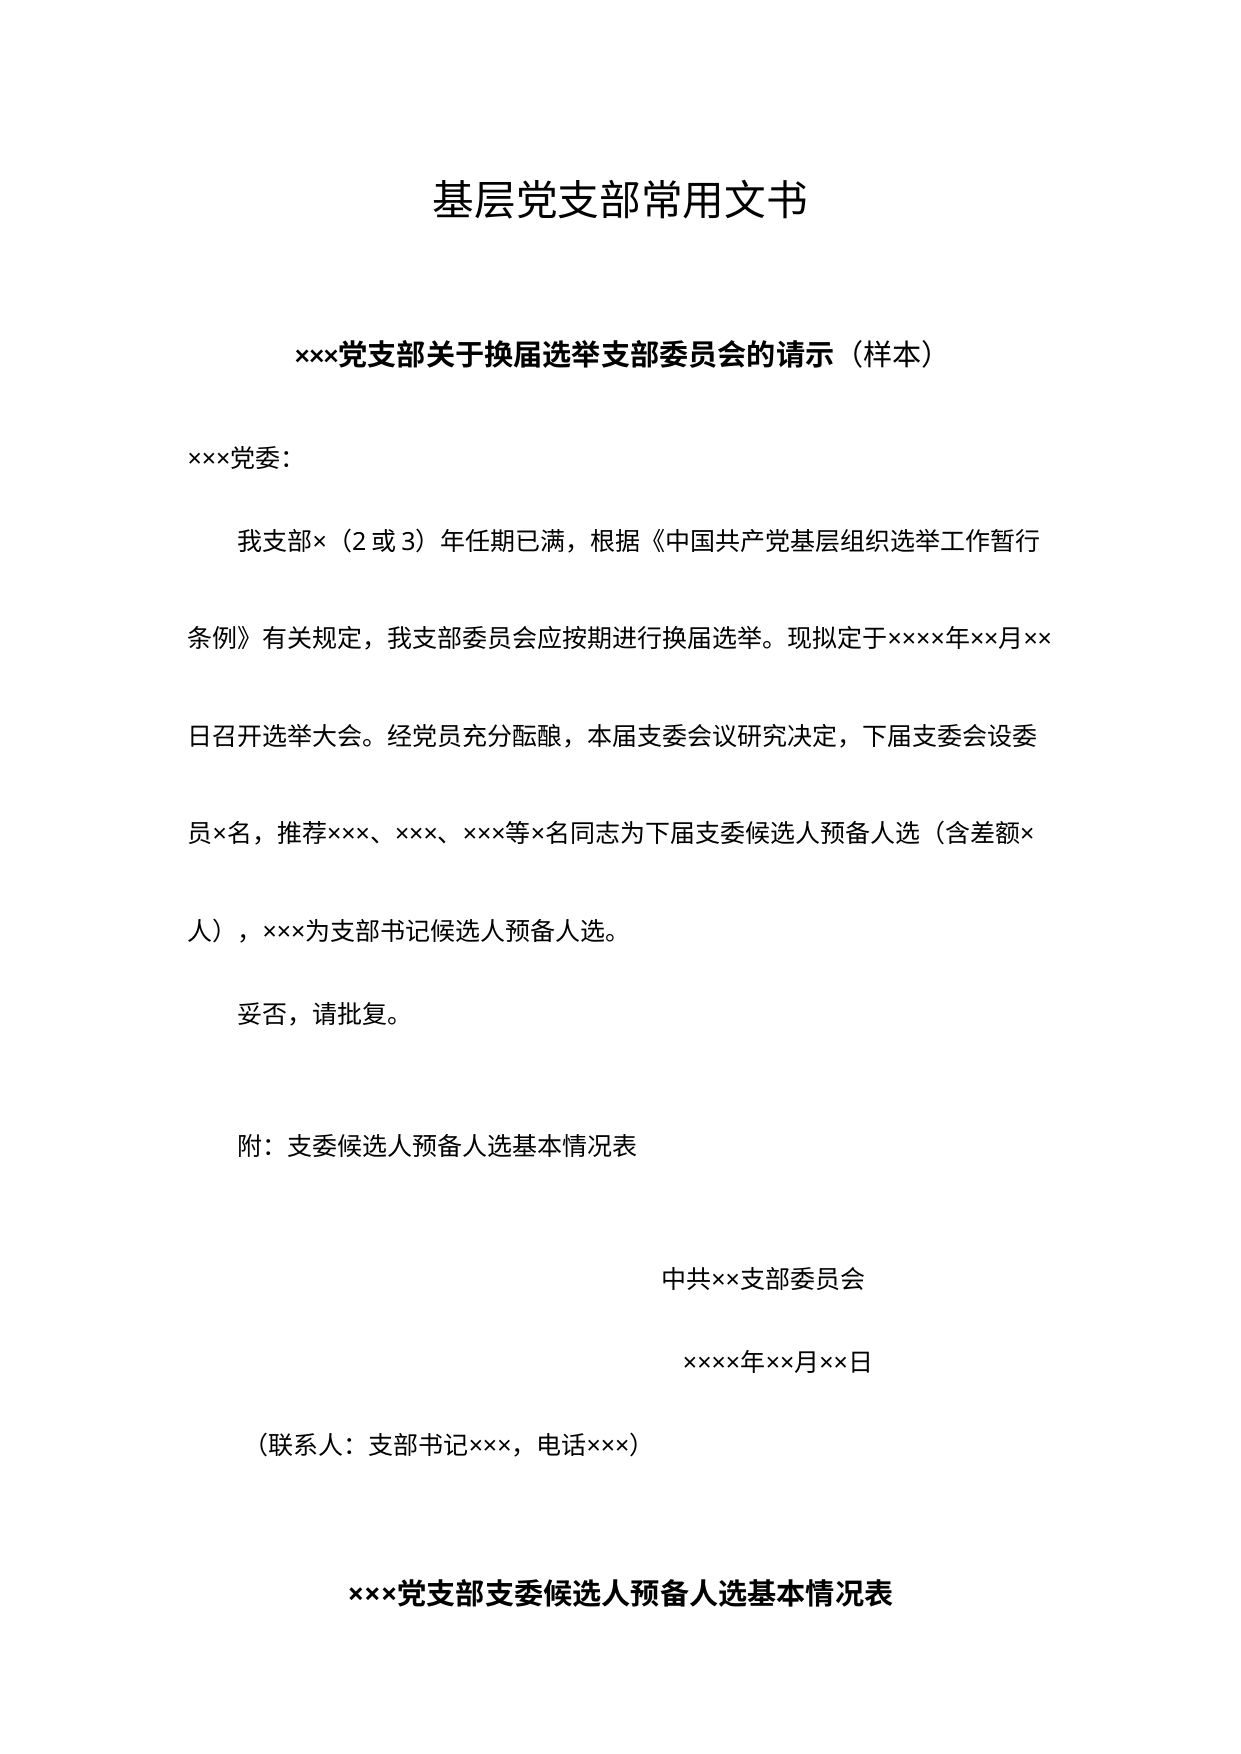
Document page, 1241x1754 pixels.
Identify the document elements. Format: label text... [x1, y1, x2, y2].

text 妥否，请批复。 [187, 980, 1053, 1045]
text 中共××支部委员会 [187, 1245, 1053, 1310]
text ××××年××月××日 [187, 1328, 1053, 1393]
text ×××党支部支委候选人预备人选基本情况表 [187, 1559, 1053, 1624]
text （联系人：支部书记×××，电话×××） [187, 1411, 1053, 1476]
text ×××党委： [187, 424, 1053, 489]
text ×××党支部关于换届选举支部委员会的请示（样本） [187, 320, 1058, 385]
text 附：支委候选人预备人选基本情况表 [187, 1112, 1053, 1177]
text 基层党支部常用文书 [187, 165, 1053, 230]
text 我支部×（2或3）年任期已满，根据《中国共产党基层组织选举工作暂行条例》有关规定，我支部委员会应按期进行换届选举。现拟定于××××年××月××日召开选举大会。经党员充分酝酿，本届支委会议研究决定，下届支委会设委员×名，推荐×××、×××、×××等×名同志为下届支委候选人预备人选（含差额×人），×××为支部书记候选人预备人选。 [187, 507, 1053, 962]
